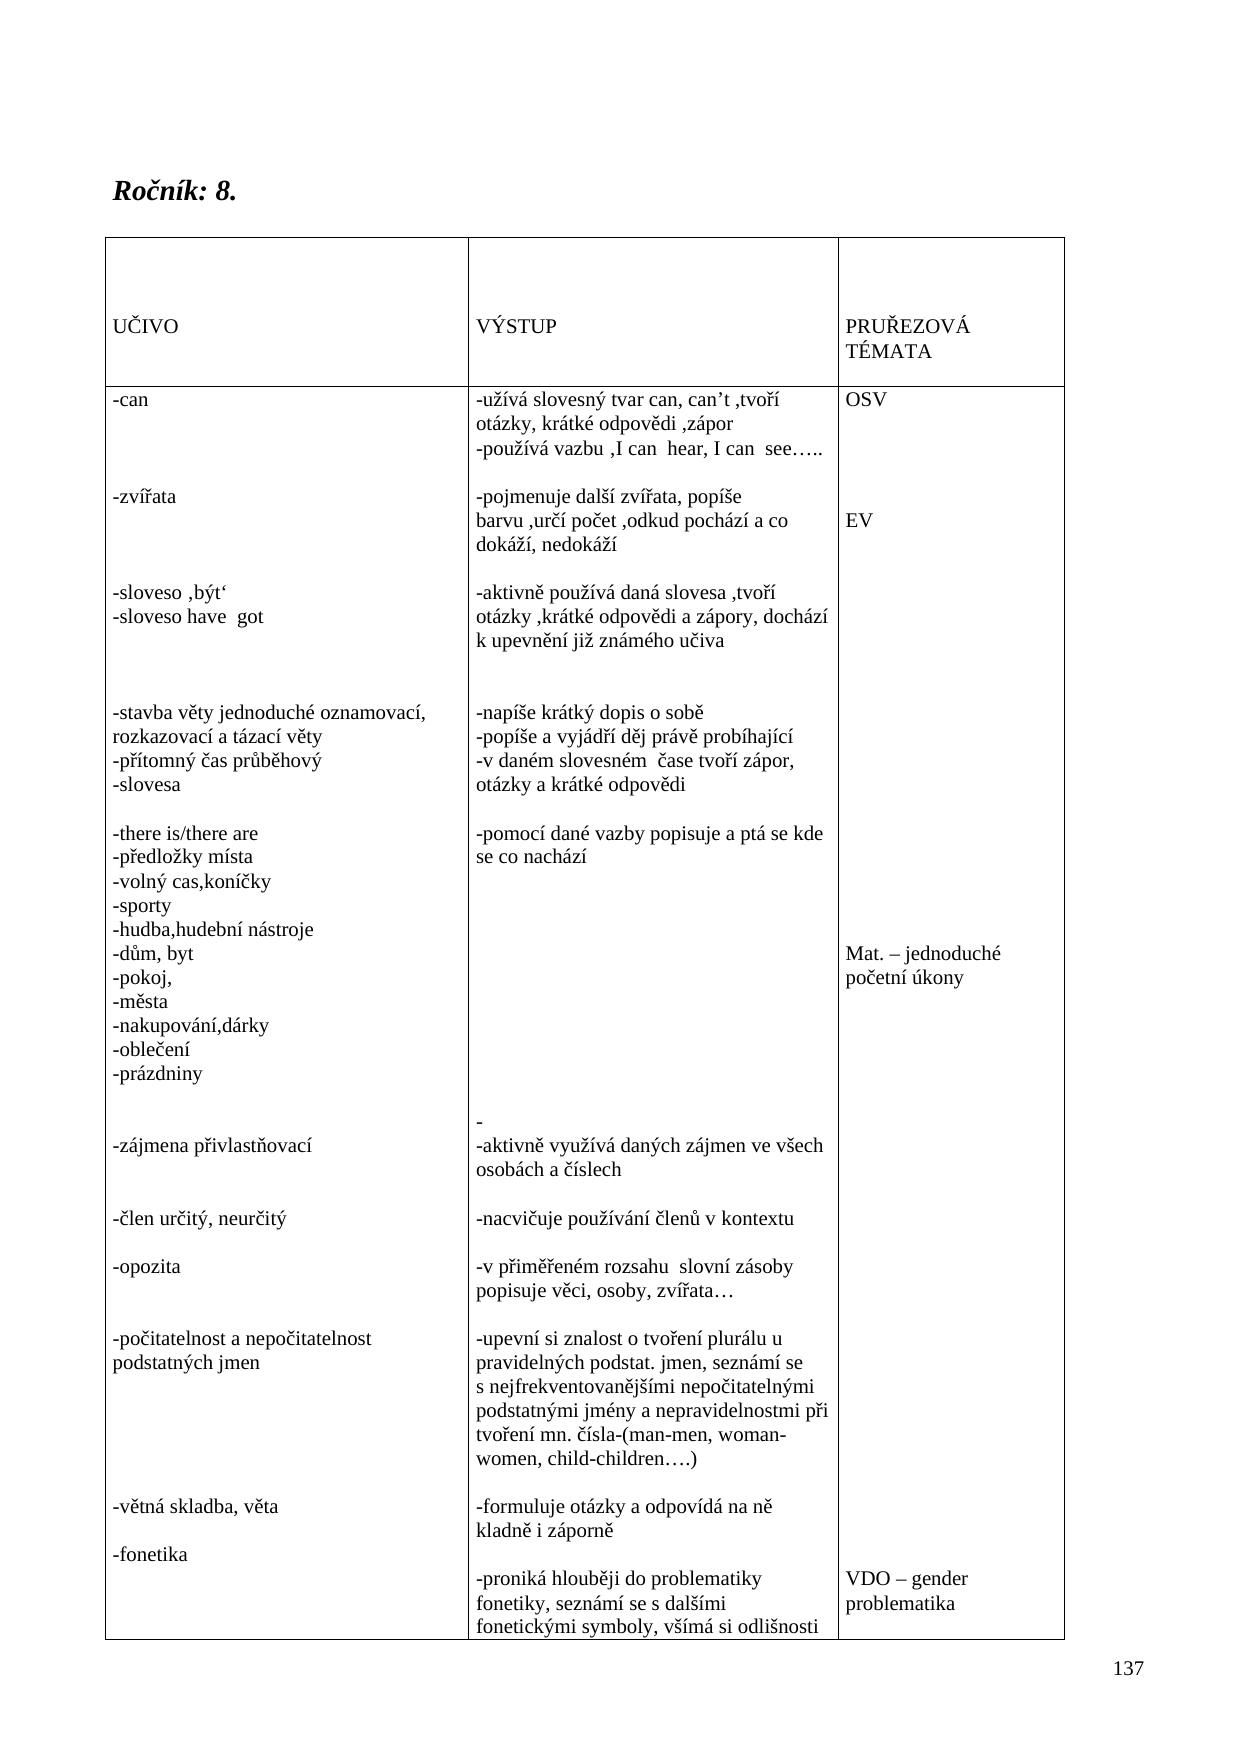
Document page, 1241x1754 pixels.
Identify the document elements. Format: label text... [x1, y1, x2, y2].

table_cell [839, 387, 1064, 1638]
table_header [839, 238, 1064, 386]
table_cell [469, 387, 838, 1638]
subtitle Ročník: 8. [112, 173, 1144, 206]
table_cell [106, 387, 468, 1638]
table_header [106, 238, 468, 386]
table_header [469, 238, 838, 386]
